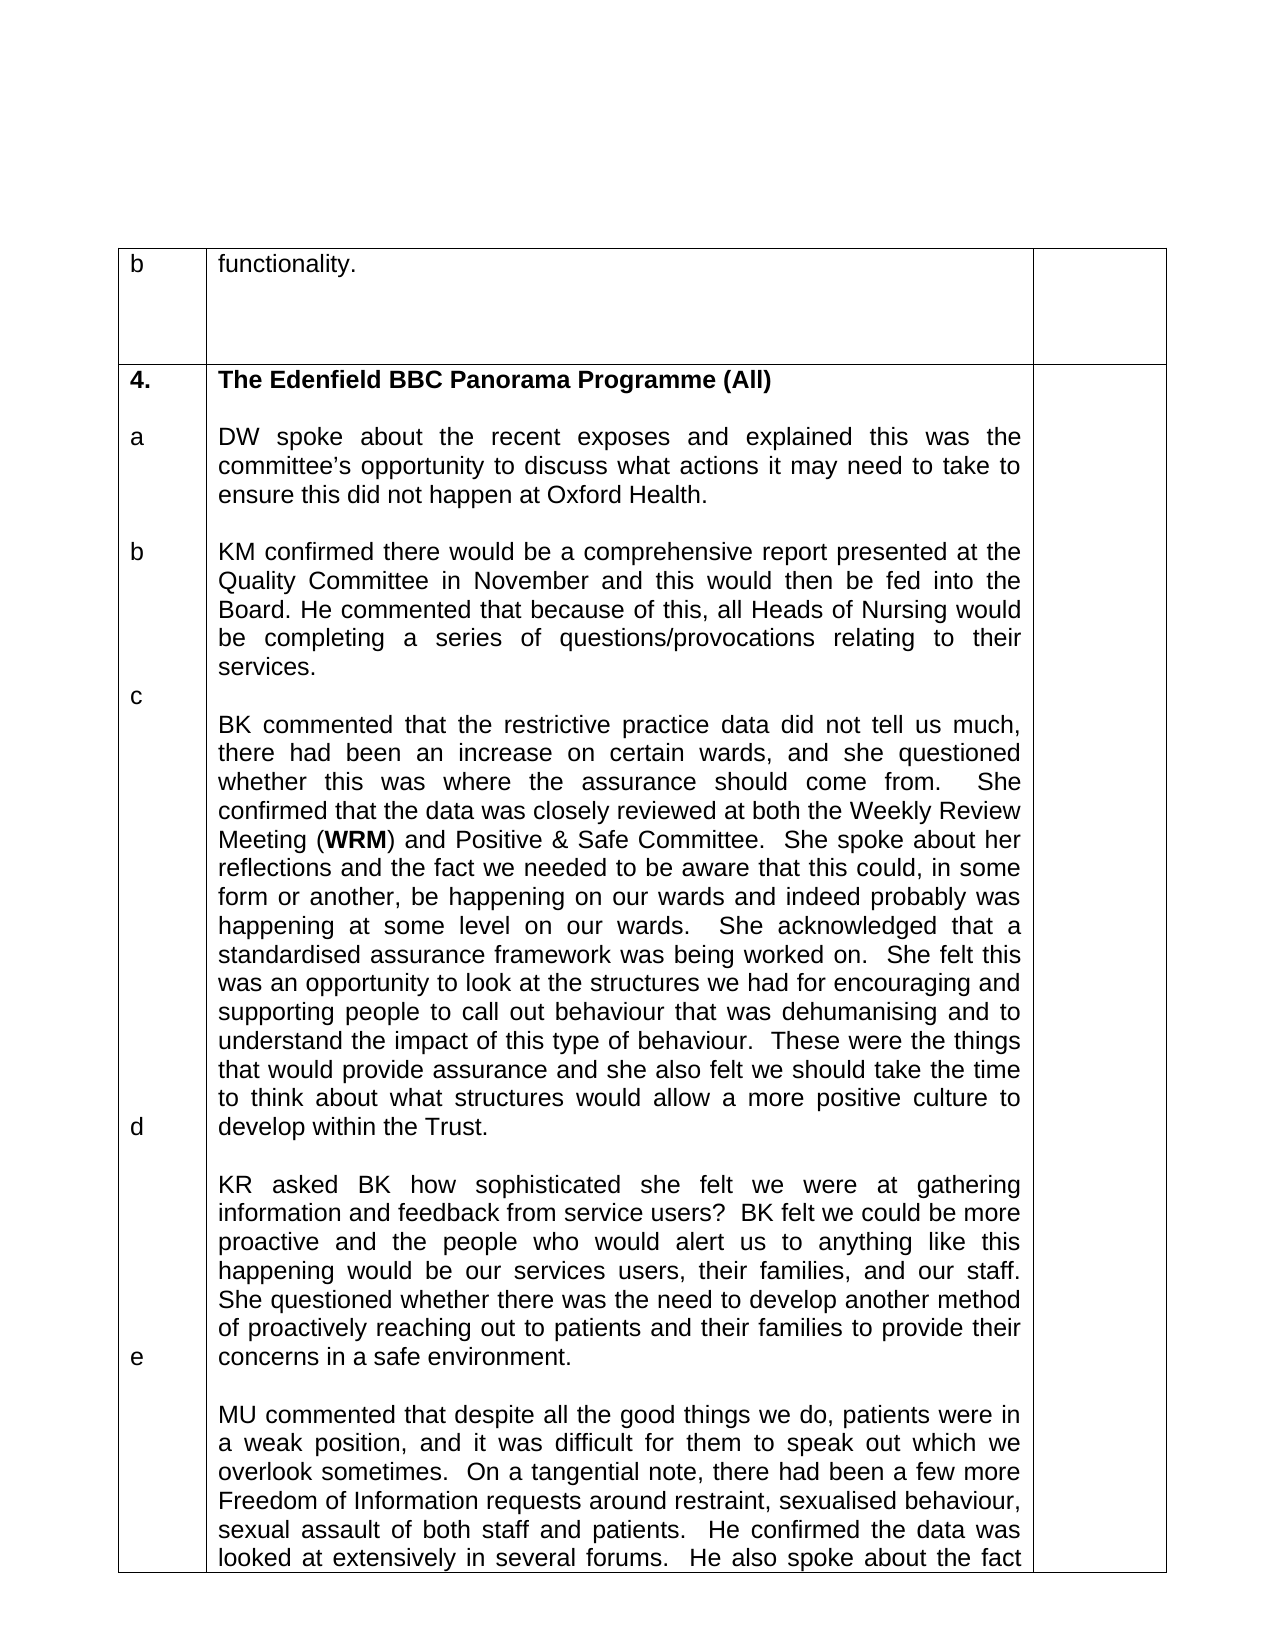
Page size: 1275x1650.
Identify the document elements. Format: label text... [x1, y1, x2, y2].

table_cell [119, 365, 206, 1572]
table_cell 3. a b [119, 249, 206, 364]
table_cell [1034, 365, 1166, 1572]
table_cell [1034, 249, 1166, 364]
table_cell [207, 365, 1033, 1572]
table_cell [207, 249, 1033, 364]
